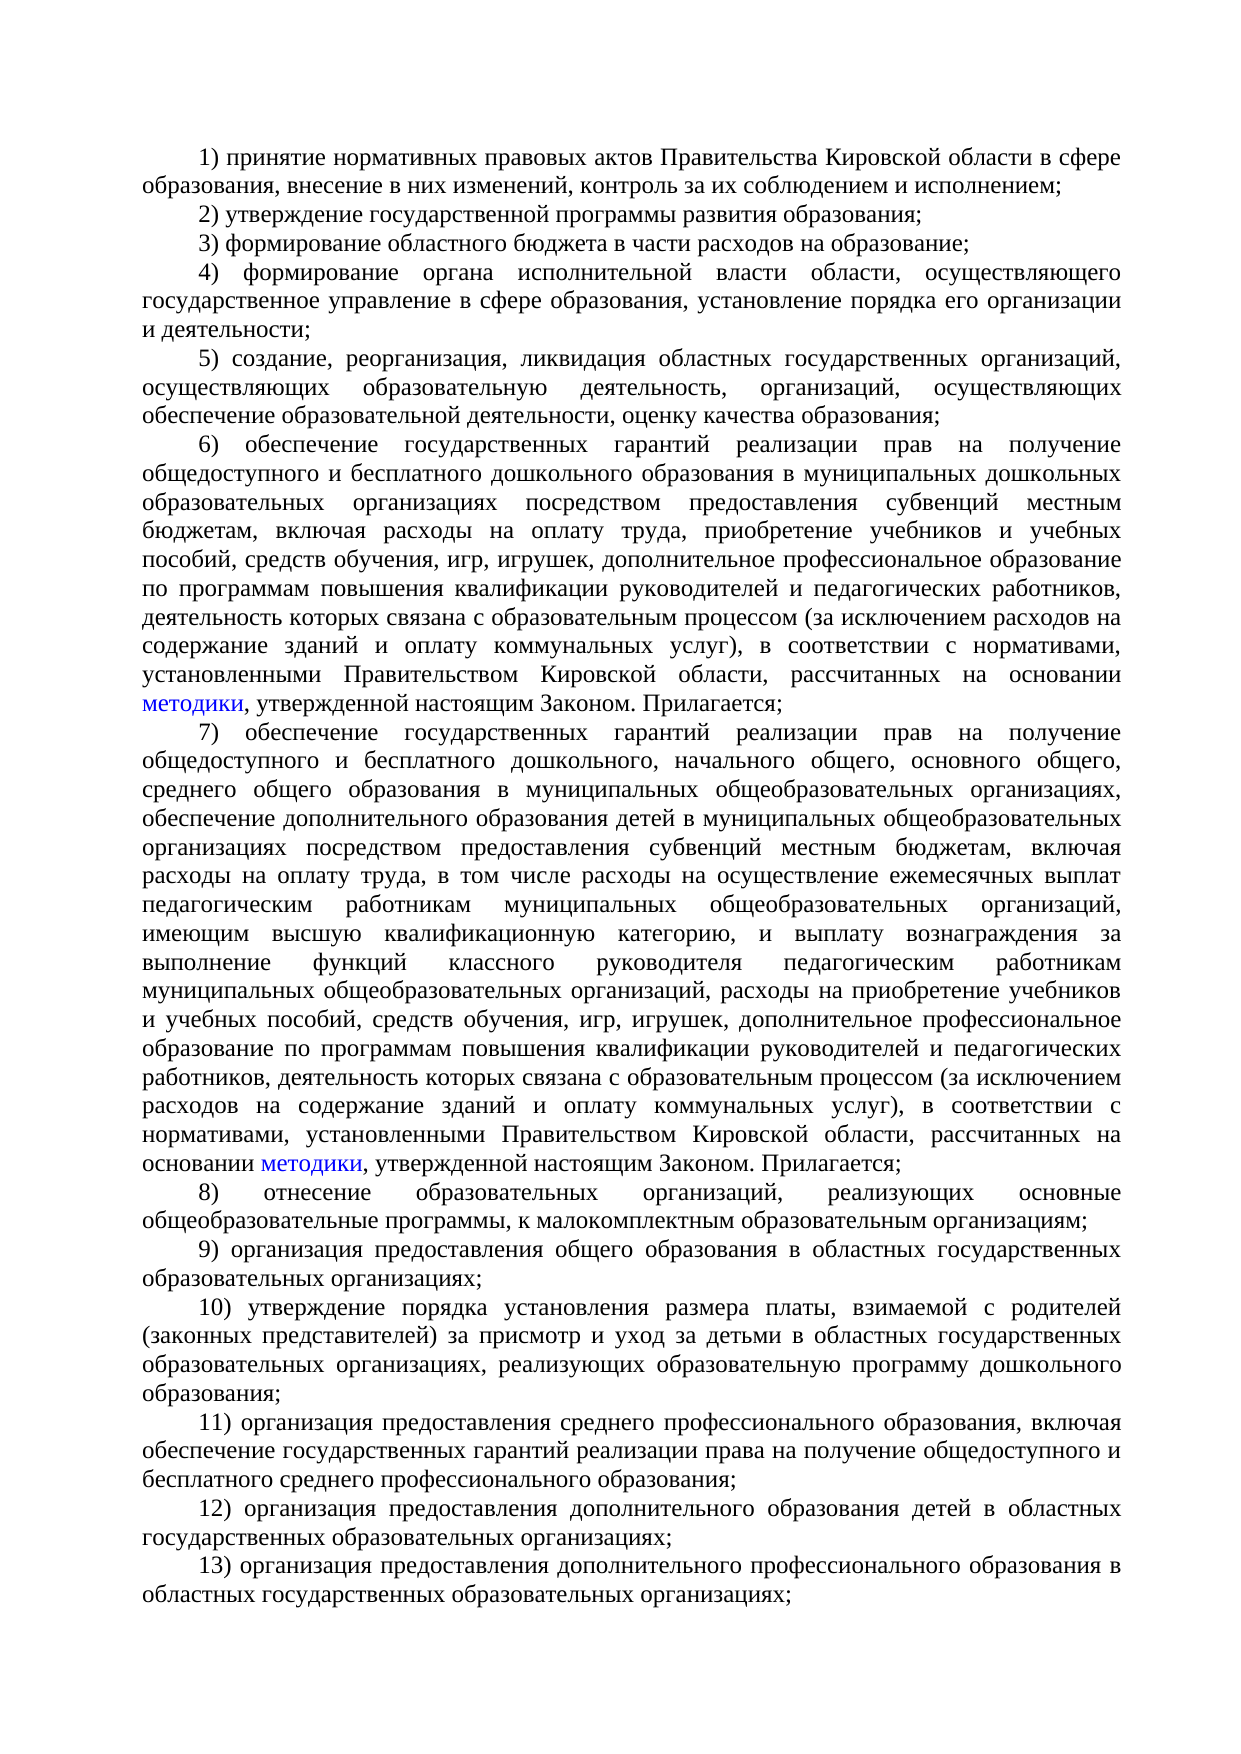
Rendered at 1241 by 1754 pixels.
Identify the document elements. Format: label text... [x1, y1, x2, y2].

text 5) создание, реорганизация, ликвидация областных государственных организаций, осуществляющих образовательную деятельность, организаций, осуществляющих обеспечение образовательной деятельности, оценку качества образования; [142, 343, 1122, 429]
text 2) утверждение государственной программы развития образования; [142, 199, 1122, 228]
text 10) утверждение порядка установления размера платы, взимаемой с родителей (законных представителей) за присмотр и уход за детьми в областных государственных образовательных организациях, реализующих образовательную программу дошкольного образования; [142, 1292, 1122, 1407]
text 9) организация предоставления общего образования в областных государственных образовательных организациях; [142, 1234, 1122, 1292]
text 8) отнесение образовательных организаций, реализующих основные общеобразовательные программы, к малокомплектным образовательным организациям; [142, 1177, 1122, 1234]
text 3) формирование областного бюджета в части расходов на образование; [142, 228, 1122, 257]
text 4) формирование органа исполнительной власти области, осуществляющего государственное управление в сфере образования, установление порядка его организации и деятельности; [142, 257, 1122, 343]
text 1) принятие нормативных правовых актов Правительства Кировской области в сфере образования, внесение в них изменений, контроль за их соблюдением и исполнением; [142, 142, 1122, 199]
text 12) организация предоставления дополнительного образования детей в областных государственных образовательных организациях; [142, 1493, 1122, 1551]
text 11) организация предоставления среднего профессионального образования, включая обеспечение государственных гарантий реализации права на получение общедоступного и бесплатного среднего профессионального образования; [142, 1407, 1122, 1493]
text 13) организация предоставления дополнительного профессионального образования в областных государственных образовательных организациях; [142, 1551, 1122, 1608]
text 6) обеспечение государственных гарантий реализации прав на получение общедоступного и бесплатного дошкольного образования в муниципальных дошкольных образовательных организациях посредством предоставления субвенций местным бюджетам, включая расходы на оплату труда, приобретение учебников и учебных пособий, средств обучения, игр, игрушек, дополнительное профессиональное образование по программам повышения квалификации руководителей и педагогических работников, деятельность которых связана с образовательным процессом (за исключением расходов на содержание зданий и оплату коммунальных услуг), в соответствии с нормативами, установленными Правительством Кировской области, рассчитанных на основании методики, утвержденной настоящим Законом. Прилагается; [142, 429, 1122, 717]
text 7) обеспечение государственных гарантий реализации прав на получение общедоступного и бесплатного дошкольного, начального общего, основного общего, среднего общего образования в муниципальных общеобразовательных организациях, обеспечение дополнительного образования детей в муниципальных общеобразовательных организациях посредством предоставления субвенций местным бюджетам, включая расходы на оплату труда, в том числе расходы на осуществление ежемесячных выплат педагогическим работникам муниципальных общеобразовательных организаций, имеющим высшую квалификационную категорию, и выплату вознаграждения за выполнение функций классного руководителя педагогическим работникам муниципальных общеобразовательных организаций, расходы на приобретение учебников и учебных пособий, средств обучения, игр, игрушек, дополнительное профессиональное образование по программам повышения квалификации руководителей и педагогических работников, деятельность которых связана с образовательным процессом (за исключением расходов на содержание зданий и оплату коммунальных услуг), в соответствии с нормативами, установленными Правительством Кировской области, рассчитанных на основании методики, утвержденной настоящим Законом. Прилагается; [142, 717, 1122, 1177]
